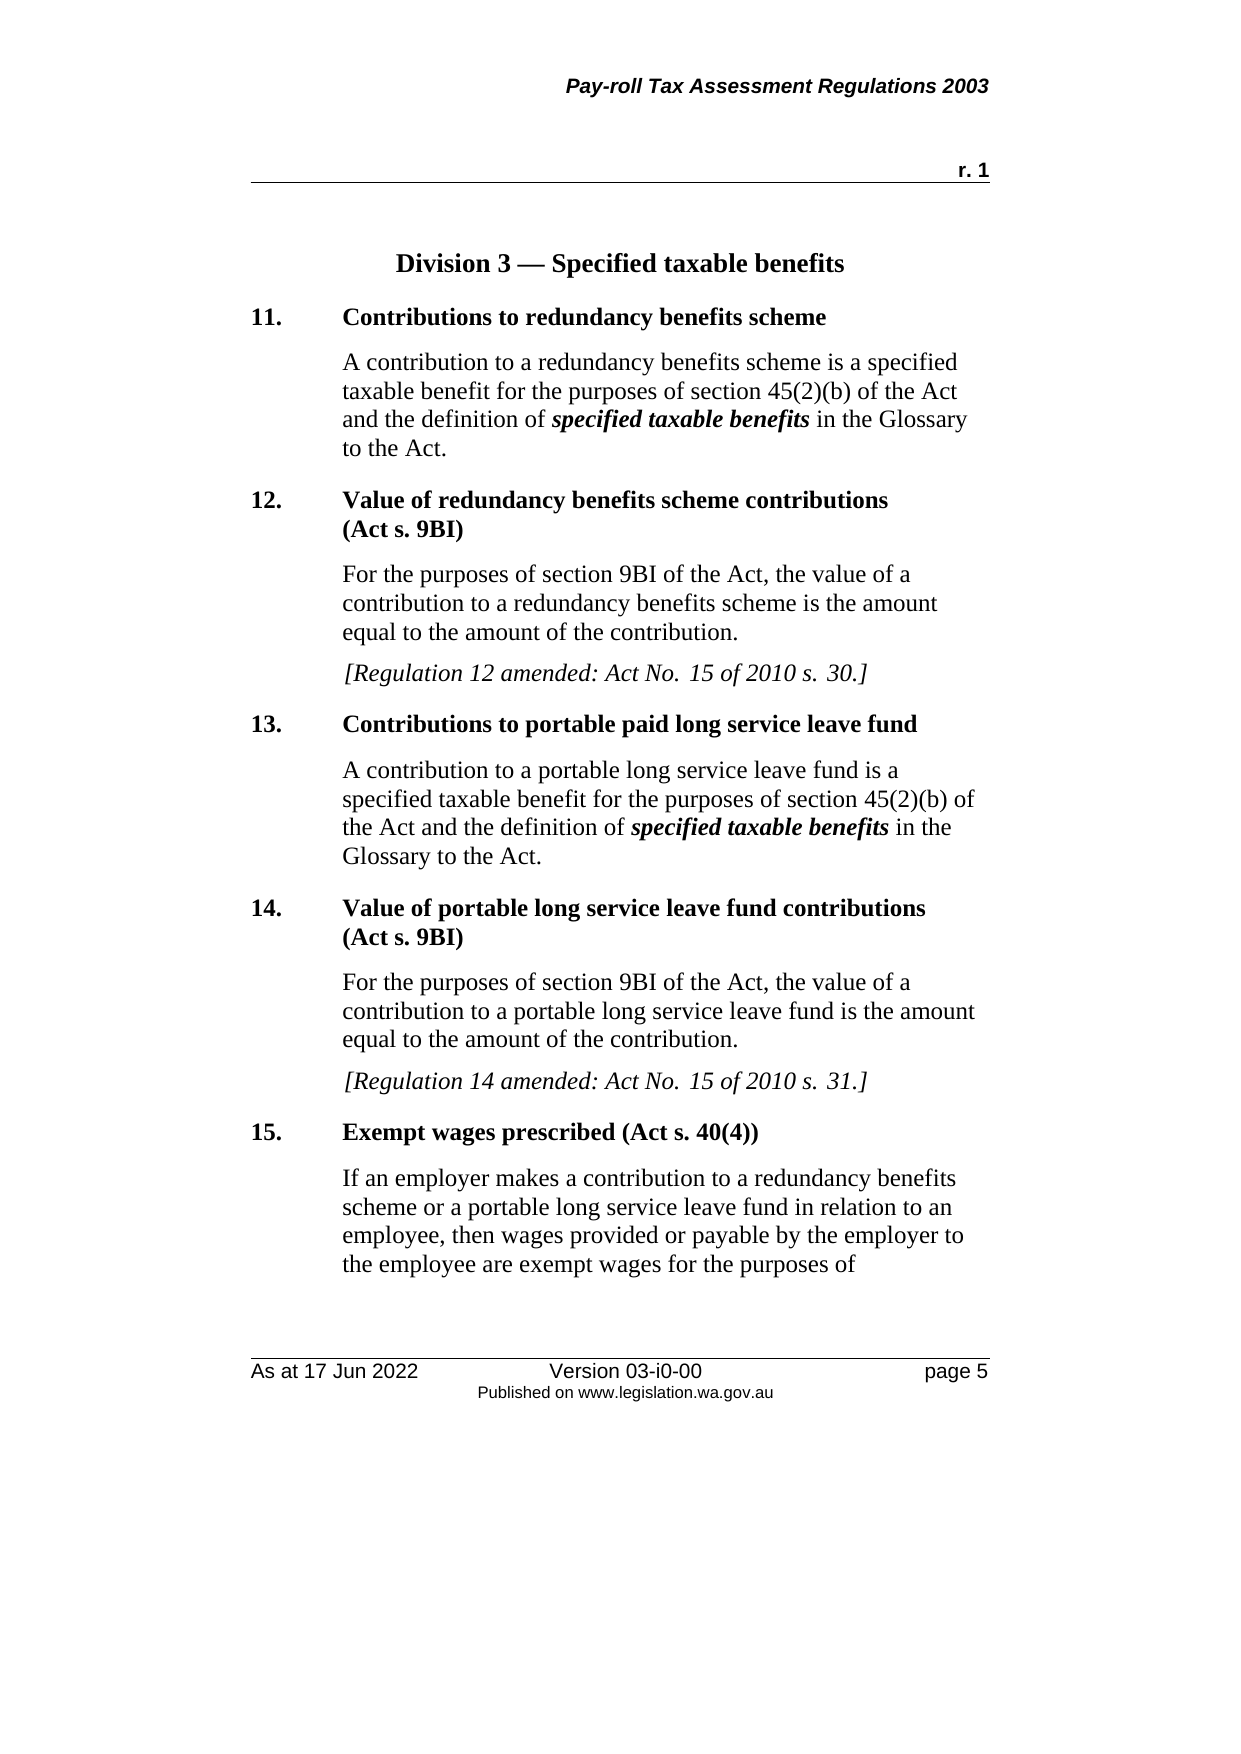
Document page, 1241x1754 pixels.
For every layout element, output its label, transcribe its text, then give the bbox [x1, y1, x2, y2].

subtitle 11. Contributions to redundancy benefits scheme [251, 302, 990, 330]
text [Regulation 12 amended: Act No. 15 of 2010 s. 30.] [251, 658, 990, 687]
subtitle 14. Value of portable long service leave fund contributions (Act s. 9BI) [251, 893, 990, 950]
text A contribution to a portable long service leave fund is a specified taxable benefit for the purposes of section 45(2)(b) of the Act and the definition of specified taxable benefits in the Glossary to the Act. [251, 755, 990, 870]
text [251, 1163, 990, 1278]
text For the purposes of section 9BI of the Act, the value of a contribution to a portable long service leave fund is the amount equal to the amount of the contribution. [251, 967, 990, 1053]
subtitle 12. Value of redundancy benefits scheme contributions (Act s. 9BI) [251, 485, 990, 542]
text A contribution to a redundancy benefits scheme is a specified taxable benefit for the purposes of section 45(2)(b) of the Act and the definition of specified taxable benefits in the Glossary to the Act. [251, 347, 990, 462]
subtitle 15. Exempt wages prescribed (Act s. 40(4)) [251, 1117, 990, 1146]
text For the purposes of section 9BI of the Act, the value of a contribution to a redundancy benefits scheme is the amount equal to the amount of the contribution. [251, 559, 990, 645]
text [Regulation 14 amended: Act No. 15 of 2010 s. 31.] [251, 1066, 990, 1094]
subtitle 13. Contributions to portable paid long service leave fund [251, 709, 990, 738]
subtitle Division 3 — Specified taxable benefits [251, 247, 990, 279]
